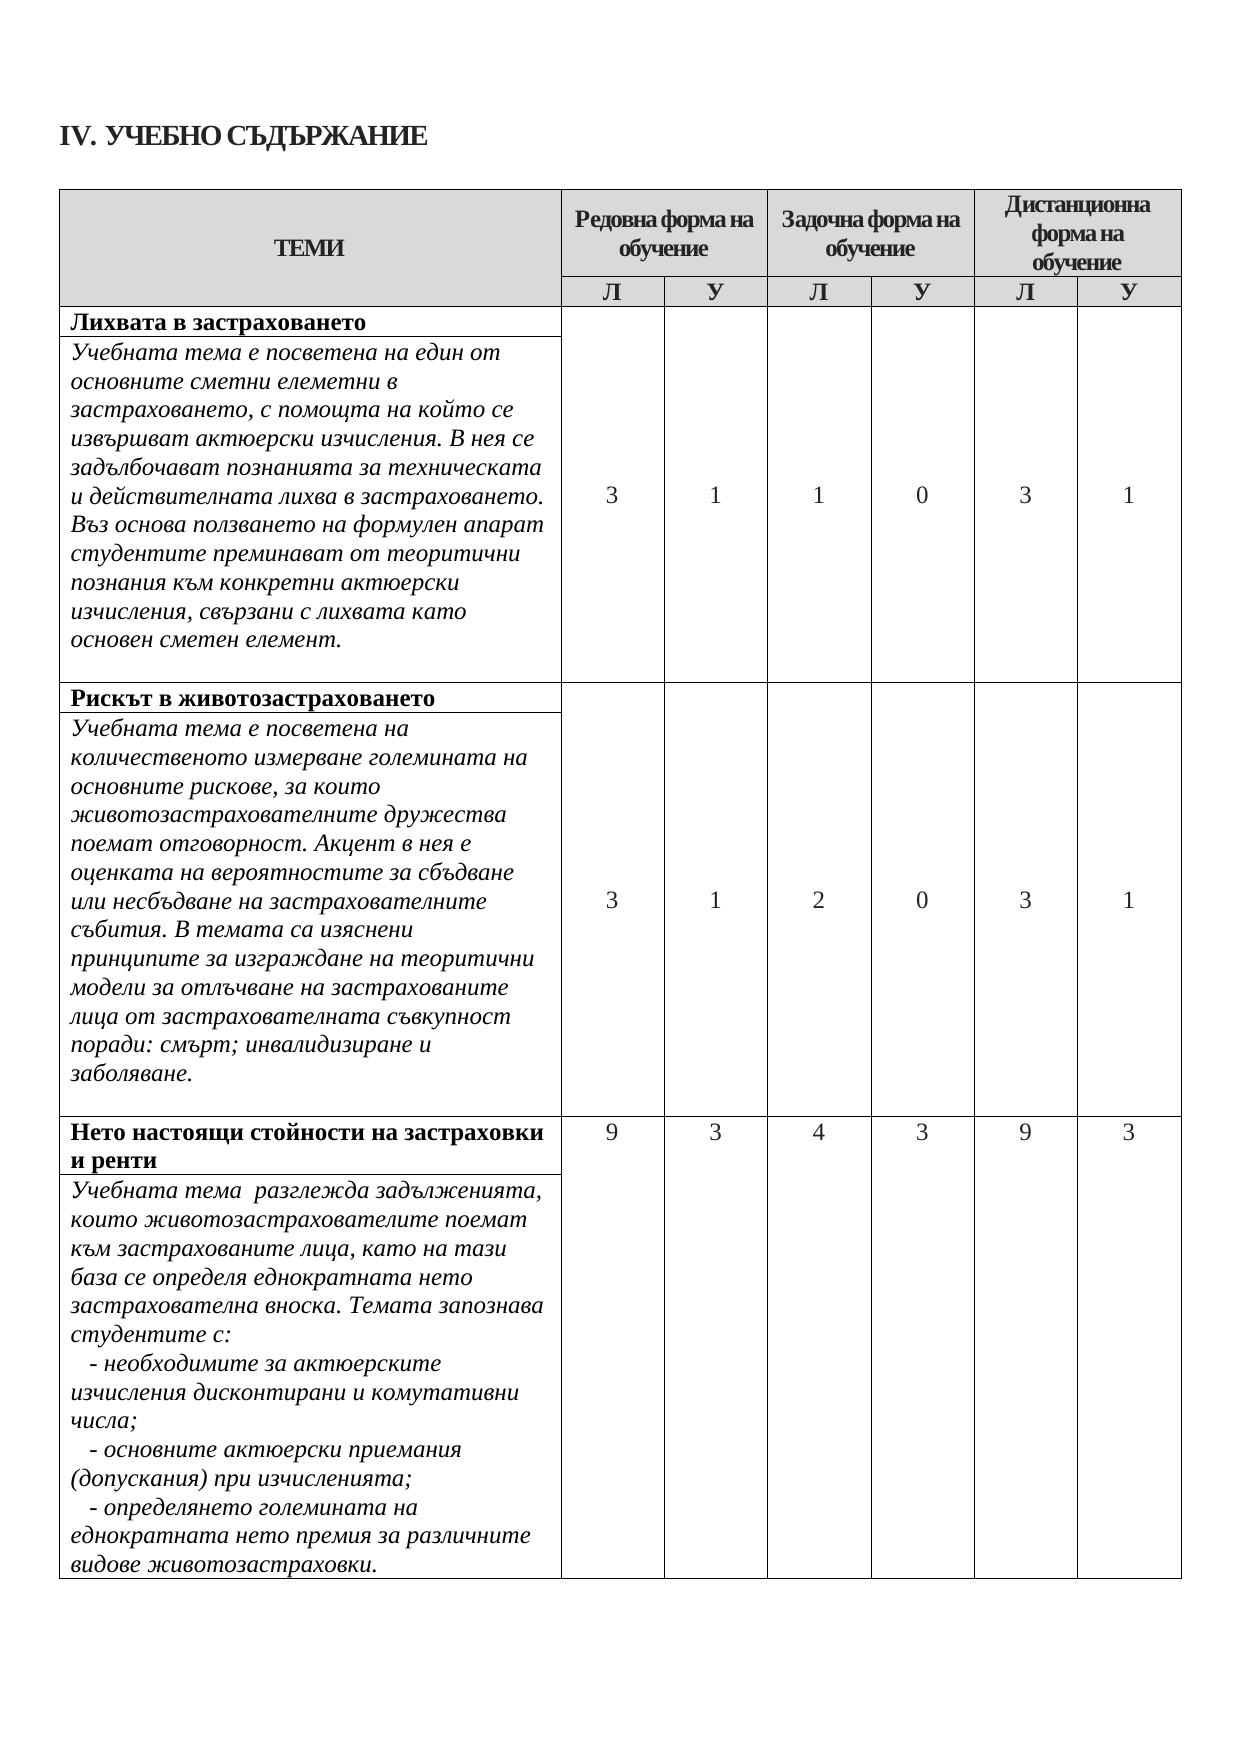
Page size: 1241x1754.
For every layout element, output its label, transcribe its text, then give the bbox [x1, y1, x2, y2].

table_cell 3 [975, 307, 1077, 682]
table_header Дистанционна форма на обучение [975, 190, 1181, 276]
table_cell 2 [768, 683, 871, 1116]
table_cell 3 [562, 683, 664, 1116]
table_header ТемИ [60, 190, 561, 306]
table_cell 0 [872, 683, 974, 1116]
table_cell 9 [975, 1117, 1077, 1578]
table_cell 3 [562, 307, 664, 682]
table_cell У [1078, 277, 1181, 306]
table_cell Л [562, 277, 664, 306]
table_cell Л [768, 277, 871, 306]
table_cell 3 [975, 683, 1077, 1116]
table_cell Учебната тема е посветена на един от основните сметни елеметни в застраховането, с помощта на който се извършват актюерски изчисления. В нея се задълбочават познанията за техническата и действителната лихва в застраховането. Въз основа ползването на формулен апарат студентите преминават от теоритични познания към конкретни актюерски изчисления, свързани с лихвата като основен сметен елемент. [60, 337, 561, 682]
table_cell 1 [1078, 307, 1181, 682]
table_cell 9 [562, 1117, 664, 1578]
table_cell ${temi#3}Нето настоящи стойности на застраховки и ренти [60, 1117, 561, 1174]
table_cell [60, 1175, 561, 1578]
table_cell 0 [872, 307, 974, 682]
table_cell Л [975, 277, 1077, 306]
table_cell Учебната тема е посветена на количественото измерване големината на основните рискове, за които животозастрахователните дружества поемат отговорност. Акцент в нея е оценката на вероятностите за сбъдване или несбъдване на застрахователните събития. В темата са изяснени принципите за изграждане на теоритични модели за отлъчване на застрахованите лица от застрахователната съвкупност поради: смърт; инвалидизиране и заболяване. [60, 713, 561, 1116]
table_cell 3 [1078, 1117, 1181, 1578]
table_cell 1 [665, 683, 767, 1116]
table_cell 3 [665, 1117, 767, 1578]
table_cell 1 [768, 307, 871, 682]
table_cell 1 [665, 307, 767, 682]
table_cell 1 [1078, 683, 1181, 1116]
table_cell 3 [872, 1117, 974, 1578]
table_header Редовна форма на обучение [562, 190, 767, 276]
table_cell ${temi#2}Рискът в животозастраховането [60, 683, 561, 712]
table_cell У [872, 277, 974, 306]
text IV. Учебно съдържание [59, 118, 1181, 188]
table_cell У [665, 277, 767, 306]
table_cell 4 [768, 1117, 871, 1578]
table_header Задочна форма на обучение [768, 190, 974, 276]
table_cell ${temi#1}Лихвата в застраховането [60, 307, 561, 336]
